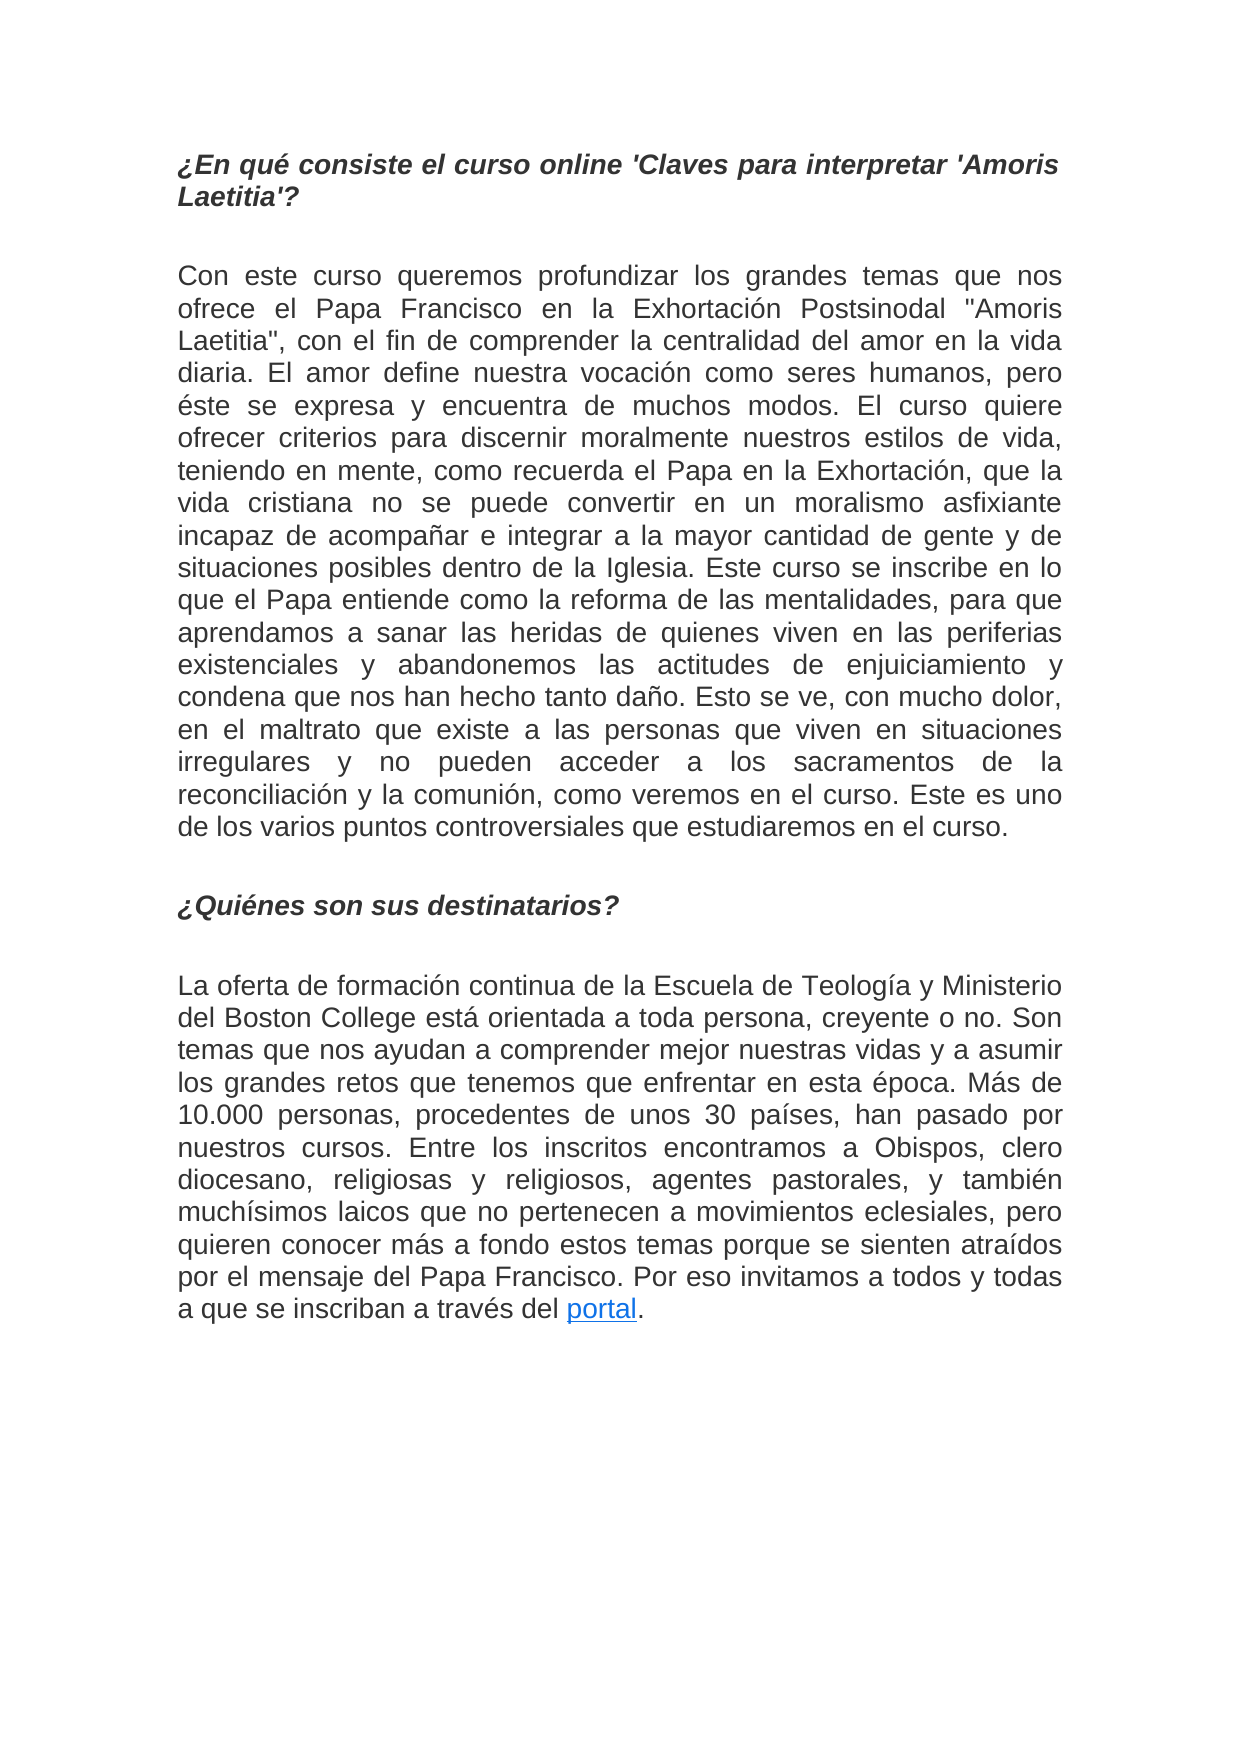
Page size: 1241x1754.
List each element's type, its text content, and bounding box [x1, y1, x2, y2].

text ¿Quiénes son sus destinatarios? [177, 889, 1063, 922]
text ¿En qué consiste el curso online 'Claves para interpretar 'Amoris Laetitia'? [177, 148, 1063, 212]
text La oferta de formación continua de la Escuela de Teología y Ministerio del Boston College está orientada a toda persona, creyente o no. Son temas que nos ayudan a comprender mejor nuestras vidas y a asumir los grandes retos que tenemos que enfrentar en esta época. Más de 10.000 personas, procedentes de unos 30 países, han pasado por nuestros cursos. Entre los inscritos encontramos a Obispos, clero diocesano, religiosas y religiosos, agentes pastorales, y también muchísimos laicos que no pertenecen a movimientos eclesiales, pero quieren conocer más a fondo estos temas porque se sienten atraídos por el mensaje del Papa Francisco. Por eso invitamos a todos y todas a que se inscriban a través del portal. [177, 968, 1063, 1325]
text Con este curso queremos profundizar los grandes temas que nos ofrece el Papa Francisco en la Exhortación Postsinodal "Amoris Laetitia", con el fin de comprender la centralidad del amor en la vida diaria. El amor define nuestra vocación como seres humanos, pero éste se expresa y encuentra de muchos modos. El curso quiere ofrecer criterios para discernir moralmente nuestros estilos de vida, teniendo en mente, como recuerda el Papa en la Exhortación, que la vida cristiana no se puede convertir en un moralismo asfixiante incapaz de acompañar e integrar a la mayor cantidad de gente y de situaciones posibles dentro de la Iglesia. Este curso se inscribe en lo que el Papa entiende como la reforma de las mentalidades, para que aprendamos a sanar las heridas de quienes viven en las periferias existenciales y abandonemos las actitudes de enjuiciamiento y condena que nos han hecho tanto daño. Esto se ve, con mucho dolor, en el maltrato que existe a las personas que viven en situaciones irregulares y no pueden acceder a los sacramentos de la reconciliación y la comunión, como veremos en el curso. Este es uno de los varios puntos controversiales que estudiaremos en el curso. [177, 259, 1063, 842]
